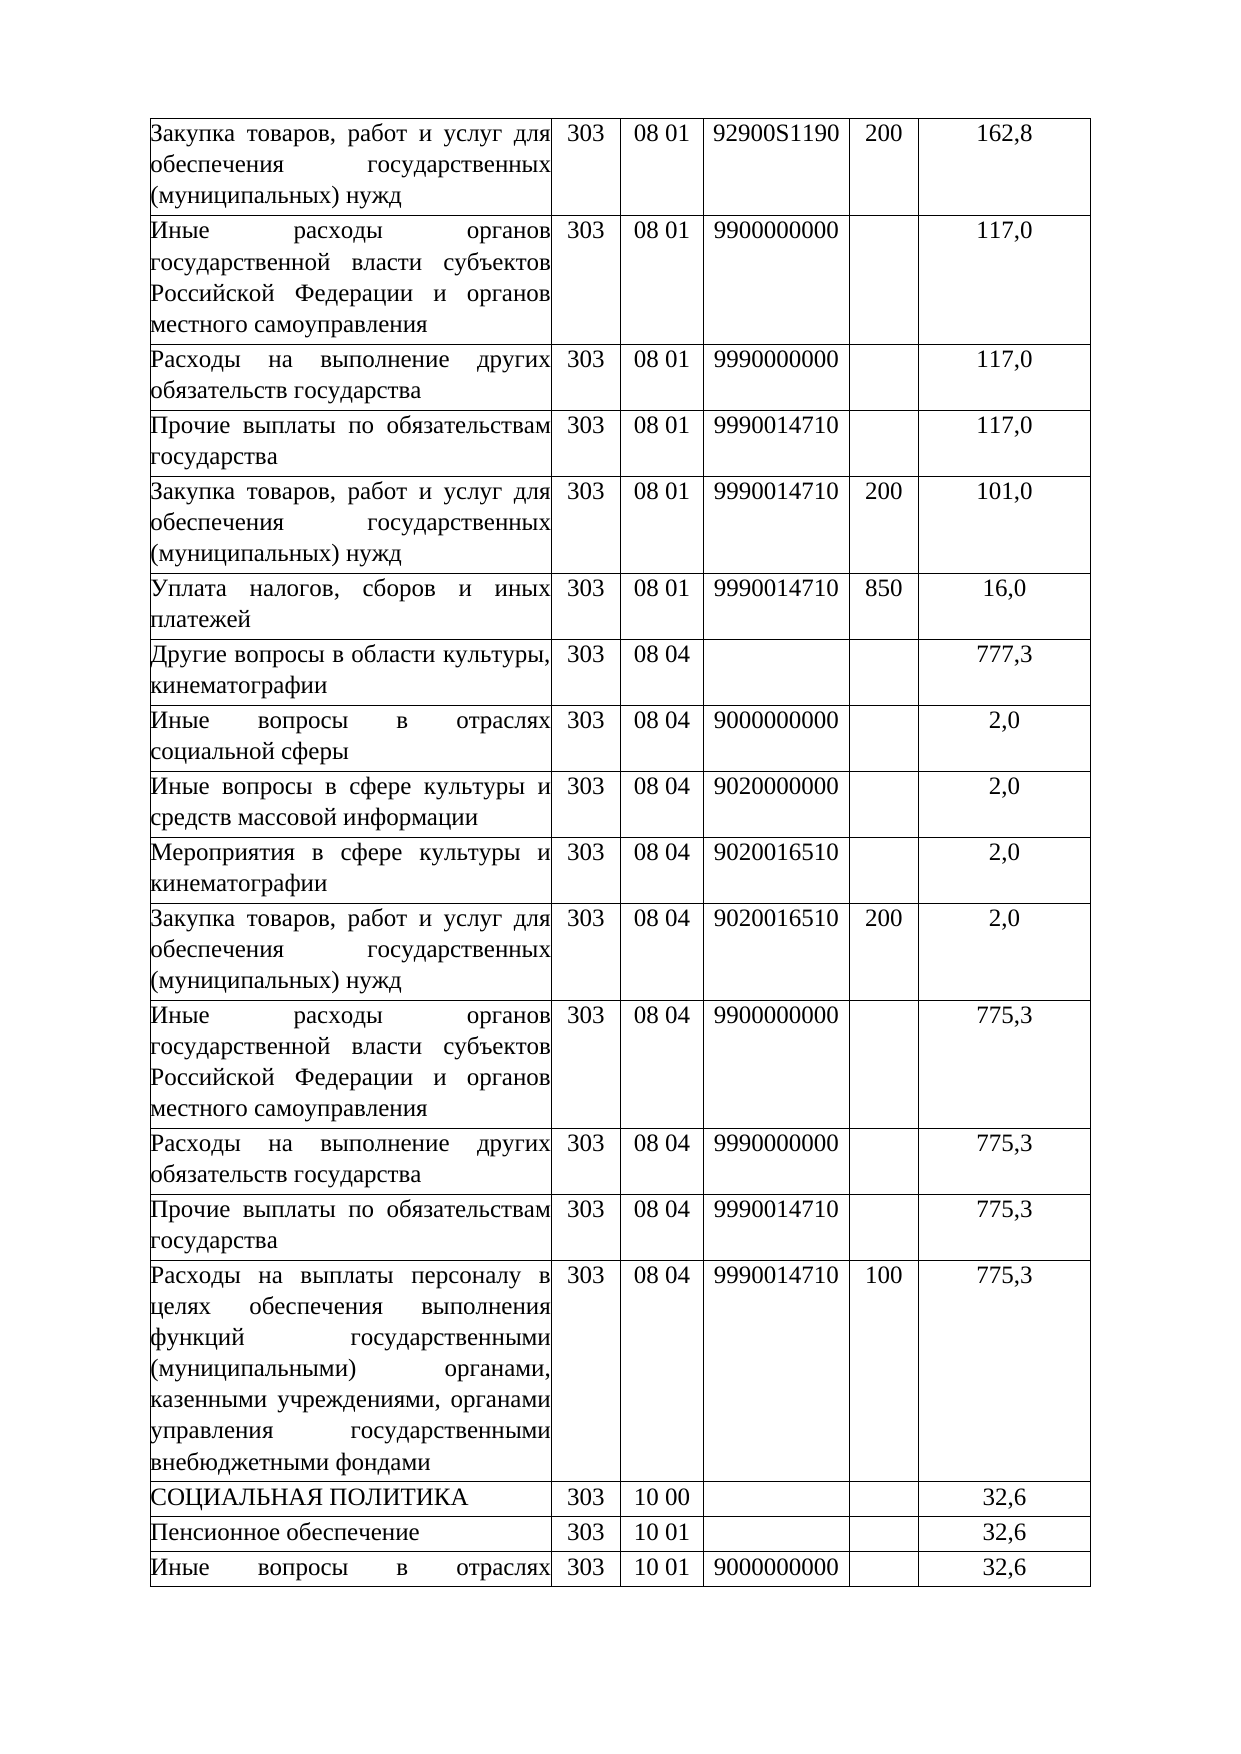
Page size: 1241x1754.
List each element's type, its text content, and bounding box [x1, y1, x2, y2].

table_cell 08 04 [621, 640, 703, 705]
table_cell Прочие выплаты по обязательствам государства [151, 411, 551, 476]
table_cell Иные расходы органов государственной власти субъектов Российской Федерации и органов местного самоуправления [151, 216, 551, 343]
table_cell [704, 1517, 849, 1551]
table_cell 2,0 [919, 706, 1090, 771]
table_cell 303 [552, 411, 620, 476]
table_cell 2,0 [919, 838, 1090, 903]
table_cell 10 00 [621, 1482, 703, 1516]
table_cell 303 [552, 216, 620, 343]
table_cell [850, 1482, 918, 1516]
table_cell 32,6 [919, 1517, 1090, 1551]
table_cell 32,6 [919, 1552, 1090, 1586]
table_cell 08 04 [621, 904, 703, 1000]
table_cell 08 01 [621, 216, 703, 343]
table_cell 9990014710 [704, 574, 849, 639]
table_cell 08 01 [621, 411, 703, 476]
table_cell 9990014710 [704, 1195, 849, 1260]
table_cell 117,0 [919, 411, 1090, 476]
table_cell 9990000000 [704, 1129, 849, 1194]
table_cell 200 [850, 119, 918, 215]
table_cell [704, 1482, 849, 1516]
table_cell 9900000000 [704, 216, 849, 343]
table_cell [850, 1552, 918, 1586]
table_cell Иные расходы органов государственной власти субъектов Российской Федерации и органов местного самоуправления [151, 1001, 551, 1128]
table_cell 117,0 [919, 345, 1090, 409]
table_cell [850, 216, 918, 343]
table_cell 303 [552, 1552, 620, 1586]
table_cell 850 [850, 574, 918, 639]
table_cell [850, 640, 918, 705]
table_cell 9020016510 [704, 904, 849, 1000]
table_cell 200 [850, 477, 918, 573]
table_cell 303 [552, 706, 620, 771]
table_cell 08 04 [621, 1129, 703, 1194]
table_cell 303 [552, 640, 620, 705]
table_cell 10 01 [621, 1552, 703, 1586]
table_cell [850, 1129, 918, 1194]
table_cell 303 [552, 119, 620, 215]
table_cell [850, 772, 918, 837]
table_cell 303 [552, 1001, 620, 1128]
table_cell 08 04 [621, 1195, 703, 1260]
table_cell 9900000000 [704, 1001, 849, 1128]
table_cell [850, 706, 918, 771]
table_cell 101,0 [919, 477, 1090, 573]
table_cell 10 01 [621, 1517, 703, 1551]
table_cell Расходы на выполнение других обязательств государства [151, 1129, 551, 1194]
table_cell 32,6 [919, 1482, 1090, 1516]
table_cell Закупка товаров, работ и услуг для обеспечения государственных (муниципальных) нужд [151, 477, 551, 573]
table_cell 775,3 [919, 1001, 1090, 1128]
table_cell [704, 640, 849, 705]
table_cell Уплата налогов, сборов и иных платежей [151, 574, 551, 639]
table_cell 08 04 [621, 1261, 703, 1481]
table_cell 200 [850, 904, 918, 1000]
table_cell 92900S1190 [704, 119, 849, 215]
table_cell [850, 838, 918, 903]
table_cell 162,8 [919, 119, 1090, 215]
table_cell Прочие выплаты по обязательствам государства [151, 1195, 551, 1260]
table_cell 9000000000 [704, 706, 849, 771]
table_cell 08 04 [621, 1001, 703, 1128]
table_cell Закупка товаров, работ и услуг для обеспечения государственных (муниципальных) нужд [151, 904, 551, 1000]
table_cell Расходы на выполнение других обязательств государства [151, 345, 551, 409]
table_cell Другие вопросы в области культуры, кинематографии [151, 640, 551, 705]
table_cell 08 04 [621, 706, 703, 771]
table_cell 9990014710 [704, 477, 849, 573]
table_cell 9990000000 [704, 345, 849, 409]
table_cell 08 01 [621, 345, 703, 409]
table_cell 303 [552, 1129, 620, 1194]
table_cell [850, 411, 918, 476]
table_cell 303 [552, 838, 620, 903]
table_cell СОЦИАЛЬНАЯ ПОЛИТИКА [151, 1482, 551, 1516]
table_cell 303 [552, 1261, 620, 1481]
table_cell 08 01 [621, 119, 703, 215]
table_cell Пенсионное обеспечение [151, 1517, 551, 1551]
table_cell 775,3 [919, 1129, 1090, 1194]
table_cell 16,0 [919, 574, 1090, 639]
table_cell [850, 1195, 918, 1260]
table_cell 9020000000 [704, 772, 849, 837]
table_cell 303 [552, 574, 620, 639]
table_cell 775,3 [919, 1261, 1090, 1481]
table_cell [850, 345, 918, 409]
table_cell Закупка товаров, работ и услуг для обеспечения государственных (муниципальных) нужд [151, 119, 551, 215]
table_cell 303 [552, 904, 620, 1000]
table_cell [151, 1552, 551, 1586]
table_cell 9990014710 [704, 411, 849, 476]
table_cell Иные вопросы в отраслях социальной сферы [151, 706, 551, 771]
table_cell 9000000000 [704, 1552, 849, 1586]
table_cell 08 04 [621, 838, 703, 903]
table_cell 08 04 [621, 772, 703, 837]
table_cell [850, 1517, 918, 1551]
table_cell 9990014710 [704, 1261, 849, 1481]
table_cell 303 [552, 1482, 620, 1516]
table_cell 9020016510 [704, 838, 849, 903]
table_cell Мероприятия в сфере культуры и кинематографии [151, 838, 551, 903]
table_cell Расходы на выплаты персоналу в целях обеспечения выполнения функций государственными (муниципальными) органами, казенными учреждениями, органами управления государственными внебюджетными фондами [151, 1261, 551, 1481]
table_cell [850, 1001, 918, 1128]
table_cell 777,3 [919, 640, 1090, 705]
table_cell 08 01 [621, 477, 703, 573]
table_cell 2,0 [919, 904, 1090, 1000]
table_cell 303 [552, 477, 620, 573]
table_cell 303 [552, 345, 620, 409]
table_cell 2,0 [919, 772, 1090, 837]
table_cell 303 [552, 772, 620, 837]
table_cell 775,3 [919, 1195, 1090, 1260]
table_cell 100 [850, 1261, 918, 1481]
table_cell 117,0 [919, 216, 1090, 343]
table_cell 08 01 [621, 574, 703, 639]
table_cell 303 [552, 1517, 620, 1551]
table_cell 303 [552, 1195, 620, 1260]
table_cell Иные вопросы в сфере культуры и средств массовой информации [151, 772, 551, 837]
